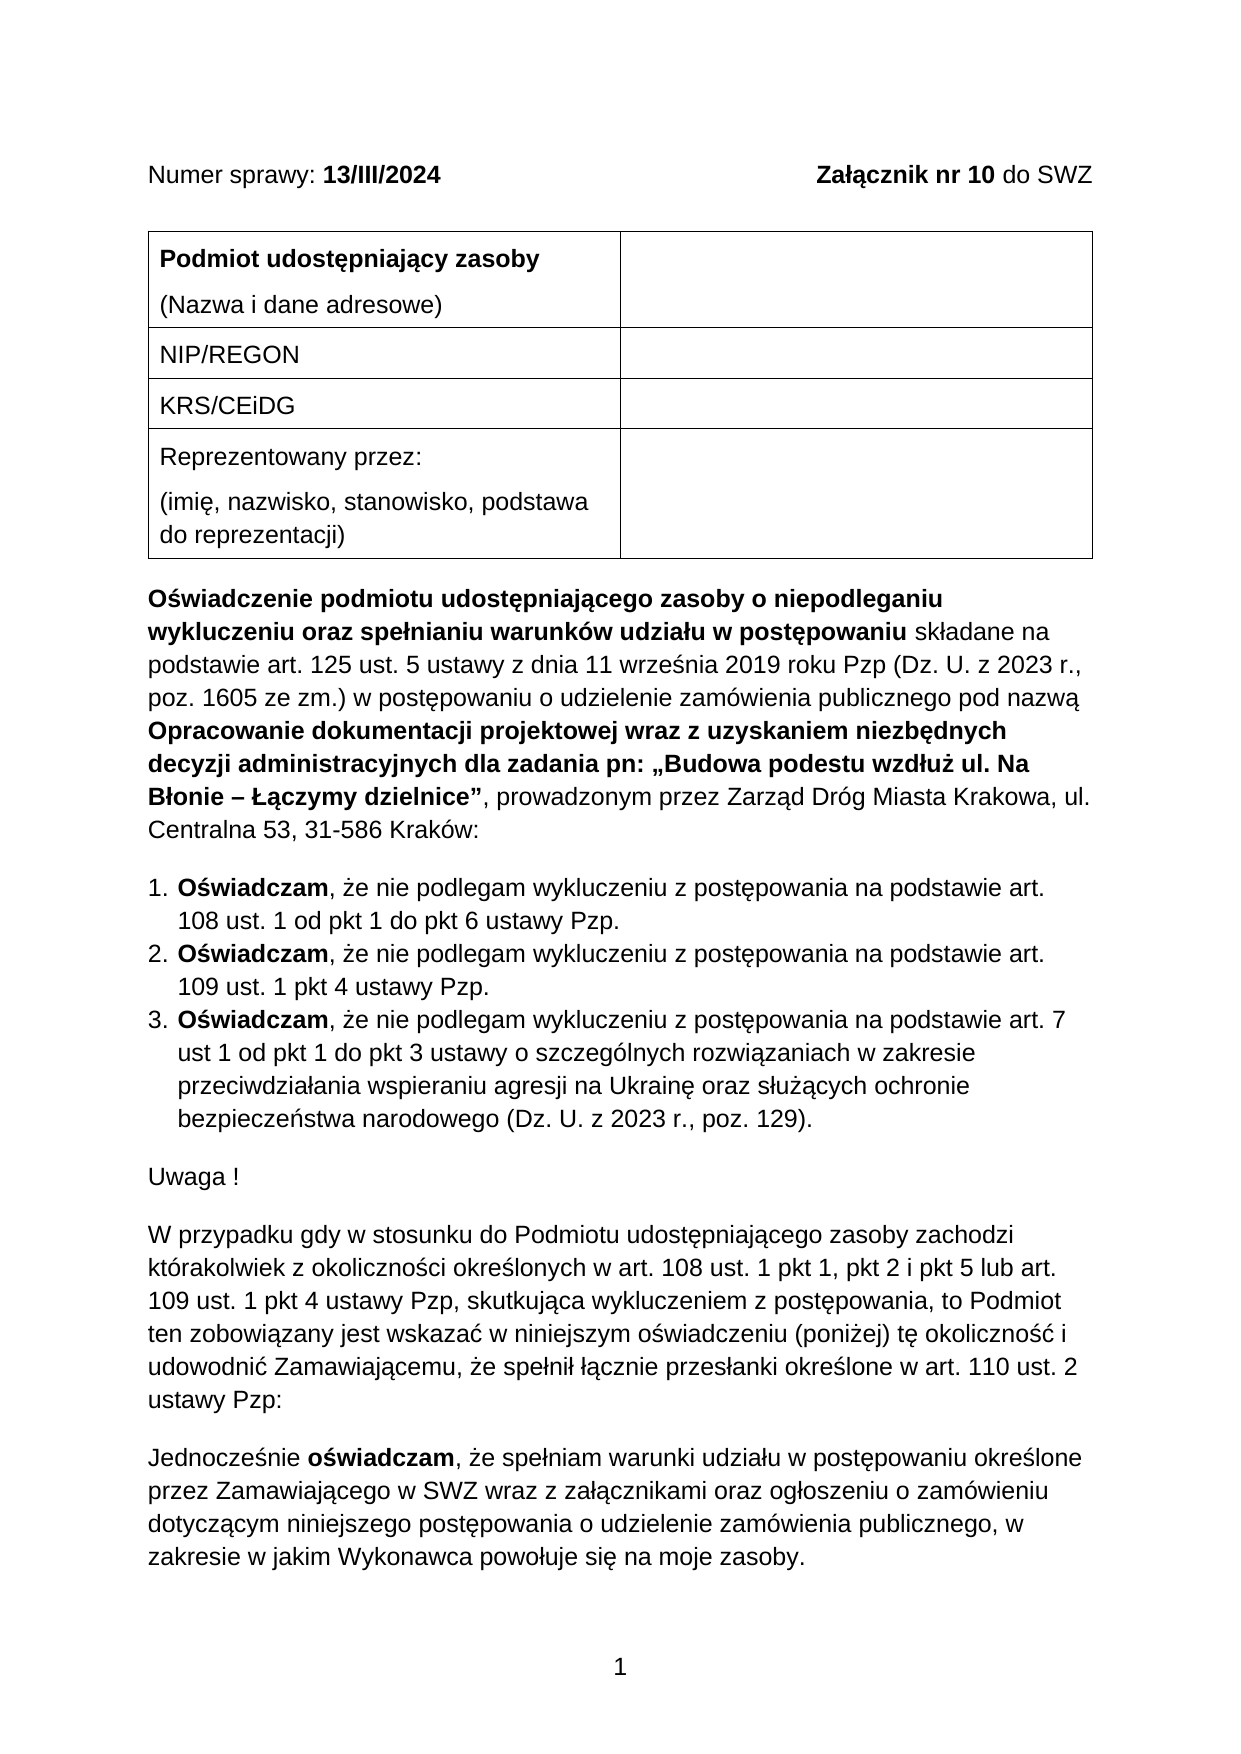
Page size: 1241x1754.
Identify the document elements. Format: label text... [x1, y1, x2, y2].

table_cell [621, 379, 1092, 428]
table_cell NIP/REGON [149, 328, 620, 378]
list Oświadczam, że nie podlegam wykluczeniu z postępowania na podstawie art. 109 ust. 1 pkt 4 ustawy Pzp. [148, 939, 1093, 1001]
table_cell [621, 429, 1092, 558]
list W przypadku gdy w stosunku do Podmiotu udostępniającego zasoby zachodzi którakolwiek z okoliczności określonych w art. 108 ust. 1 pkt 1, pkt 2 i pkt 5 lub art. 109 ust. 1 pkt 4 ustawy Pzp, skutkująca wykluczeniem z postępowania, to Podmiot ten zobowiązany jest wskazać w niniejszym oświadczeniu (poniżej) tę okoliczność i udowodnić Zamawiającemu, że spełnił łącznie przesłanki określone w art. 110 ust. 2 ustawy Pzp: [148, 1220, 1093, 1414]
table_cell [621, 328, 1092, 378]
list Uwaga ! [148, 1162, 1093, 1191]
text Oświadczenie podmiotu udostępniającego zasoby o niepodleganiu wykluczeniu oraz spełnianiu warunków udziału w postępowaniu składane na podstawie art. 125 ust. 5 ustawy z dnia 11 września 2019 roku Pzp (Dz. U. z 2023 r., poz. 1605 ze zm.) w postępowaniu o udzielenie zamówienia publicznego pod nazwą Opracowanie dokumentacji projektowej wraz z uzyskaniem niezbędnych decyzji administracyjnych dla zadania pn: „Budowa podestu wzdłuż ul. Na Błonie – Łączymy dzielnice”, prowadzonym przez Zarząd Dróg Miasta Krakowa, ul. Centralna 53, 31-586 Kraków: [148, 584, 1093, 843]
table_header Podmiot udostępniający zasoby (Nazwa i dane adresowe) [149, 232, 620, 327]
table_cell Reprezentowany przez: (imię, nazwisko, stanowisko, podstawa do reprezentacji) [149, 429, 620, 558]
table_header [621, 232, 1092, 327]
list Oświadczam, że nie podlegam wykluczeniu z postępowania na podstawie art. 108 ust. 1 od pkt 1 do pkt 6 ustawy Pzp. [148, 873, 1093, 934]
list Oświadczam, że nie podlegam wykluczeniu z postępowania na podstawie art. 7 ust 1 od pkt 1 do pkt 3 ustawy o szczególnych rozwiązaniach w zakresie przeciwdziałania wspieraniu agresji na Ukrainę oraz służących ochronie bezpieczeństwa narodowego (Dz. U. z 2023 r., poz. 129). [148, 1005, 1093, 1133]
list Jednocześnie oświadczam, że spełniam warunki udziału w postępowaniu określone przez Zamawiającego w SWZ wraz z załącznikami oraz ogłoszeniu o zamówieniu dotyczącym niniejszego postępowania o udzielenie zamówienia publicznego, w zakresie w jakim Wykonawca powołuje się na moje zasoby. [148, 1443, 1093, 1571]
text Numer sprawy: 13/III/2024 Załącznik nr 10 do SWZ [148, 160, 1093, 189]
table_cell KRS/CEiDG [149, 379, 620, 428]
